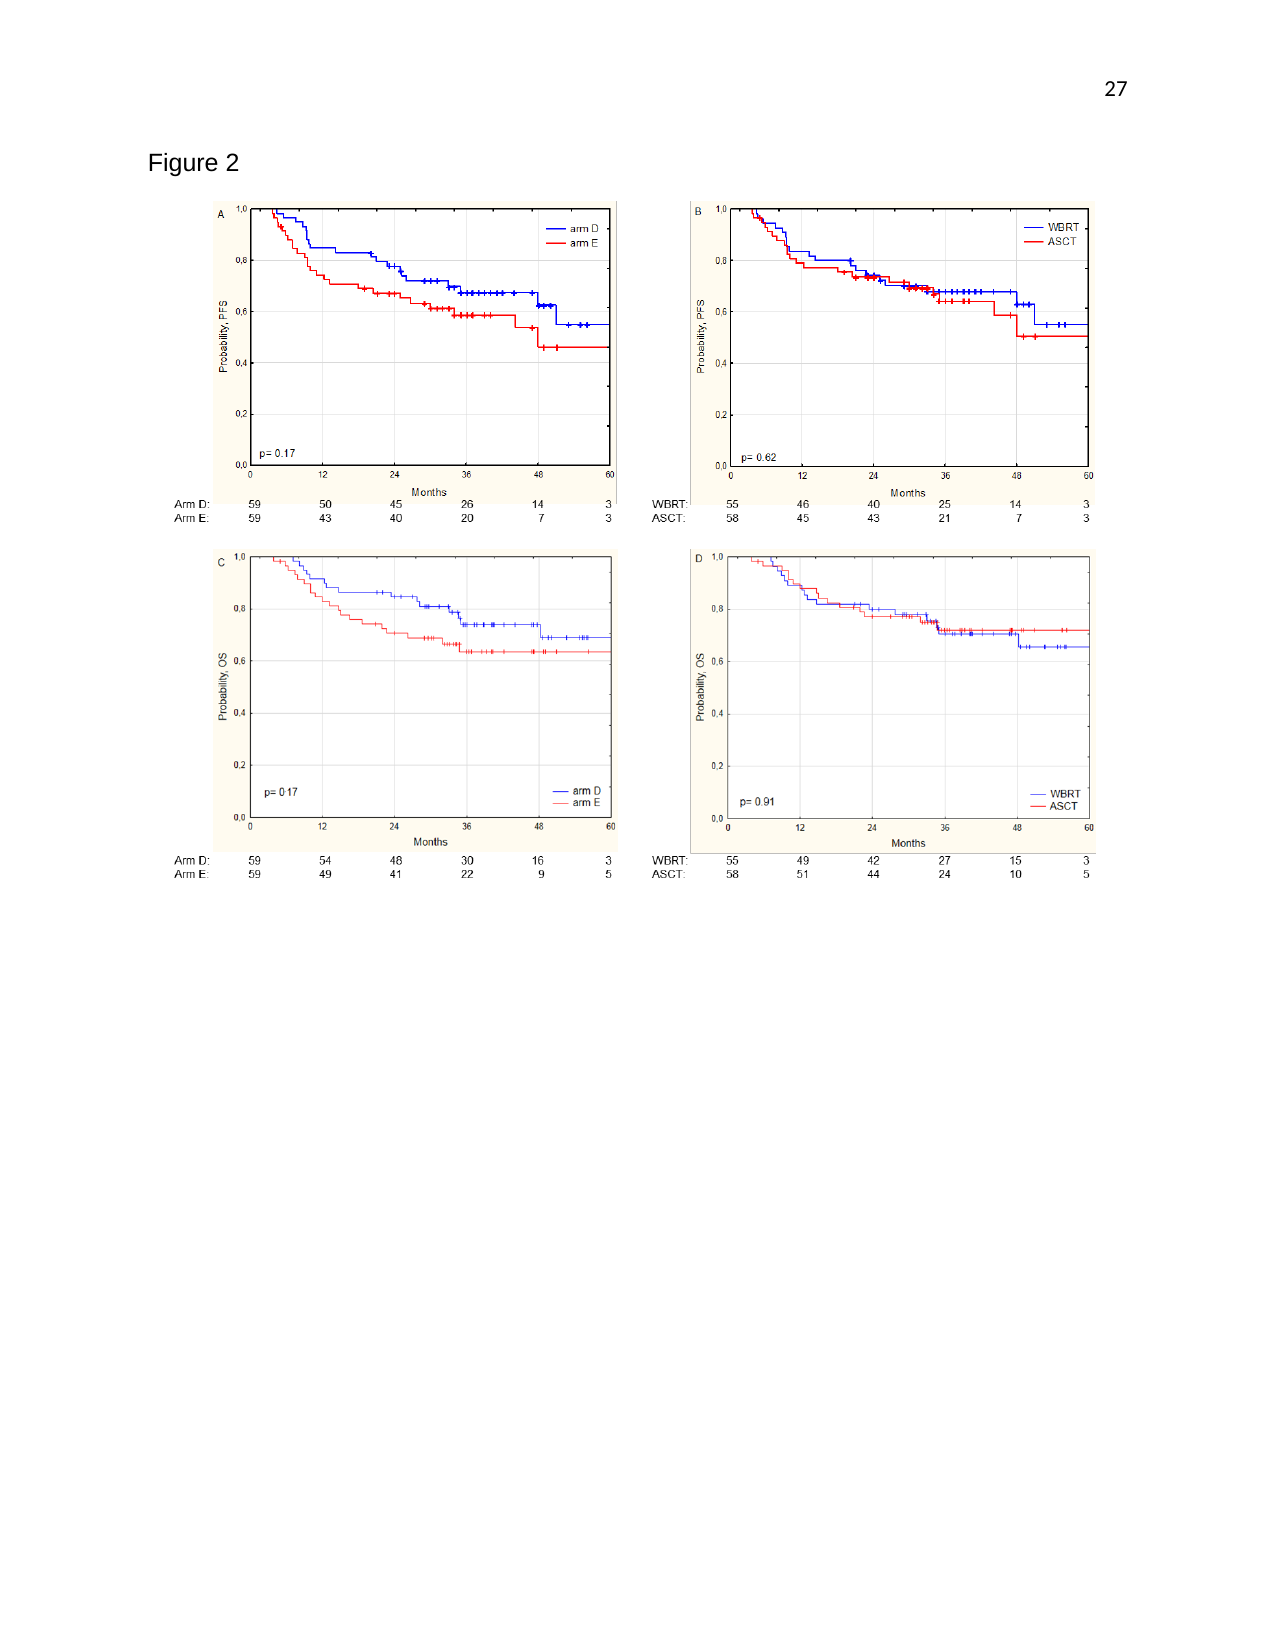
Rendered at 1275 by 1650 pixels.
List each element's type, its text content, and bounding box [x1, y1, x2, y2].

picture [164, 201, 1111, 888]
text Figure 2 [148, 148, 1127, 176]
